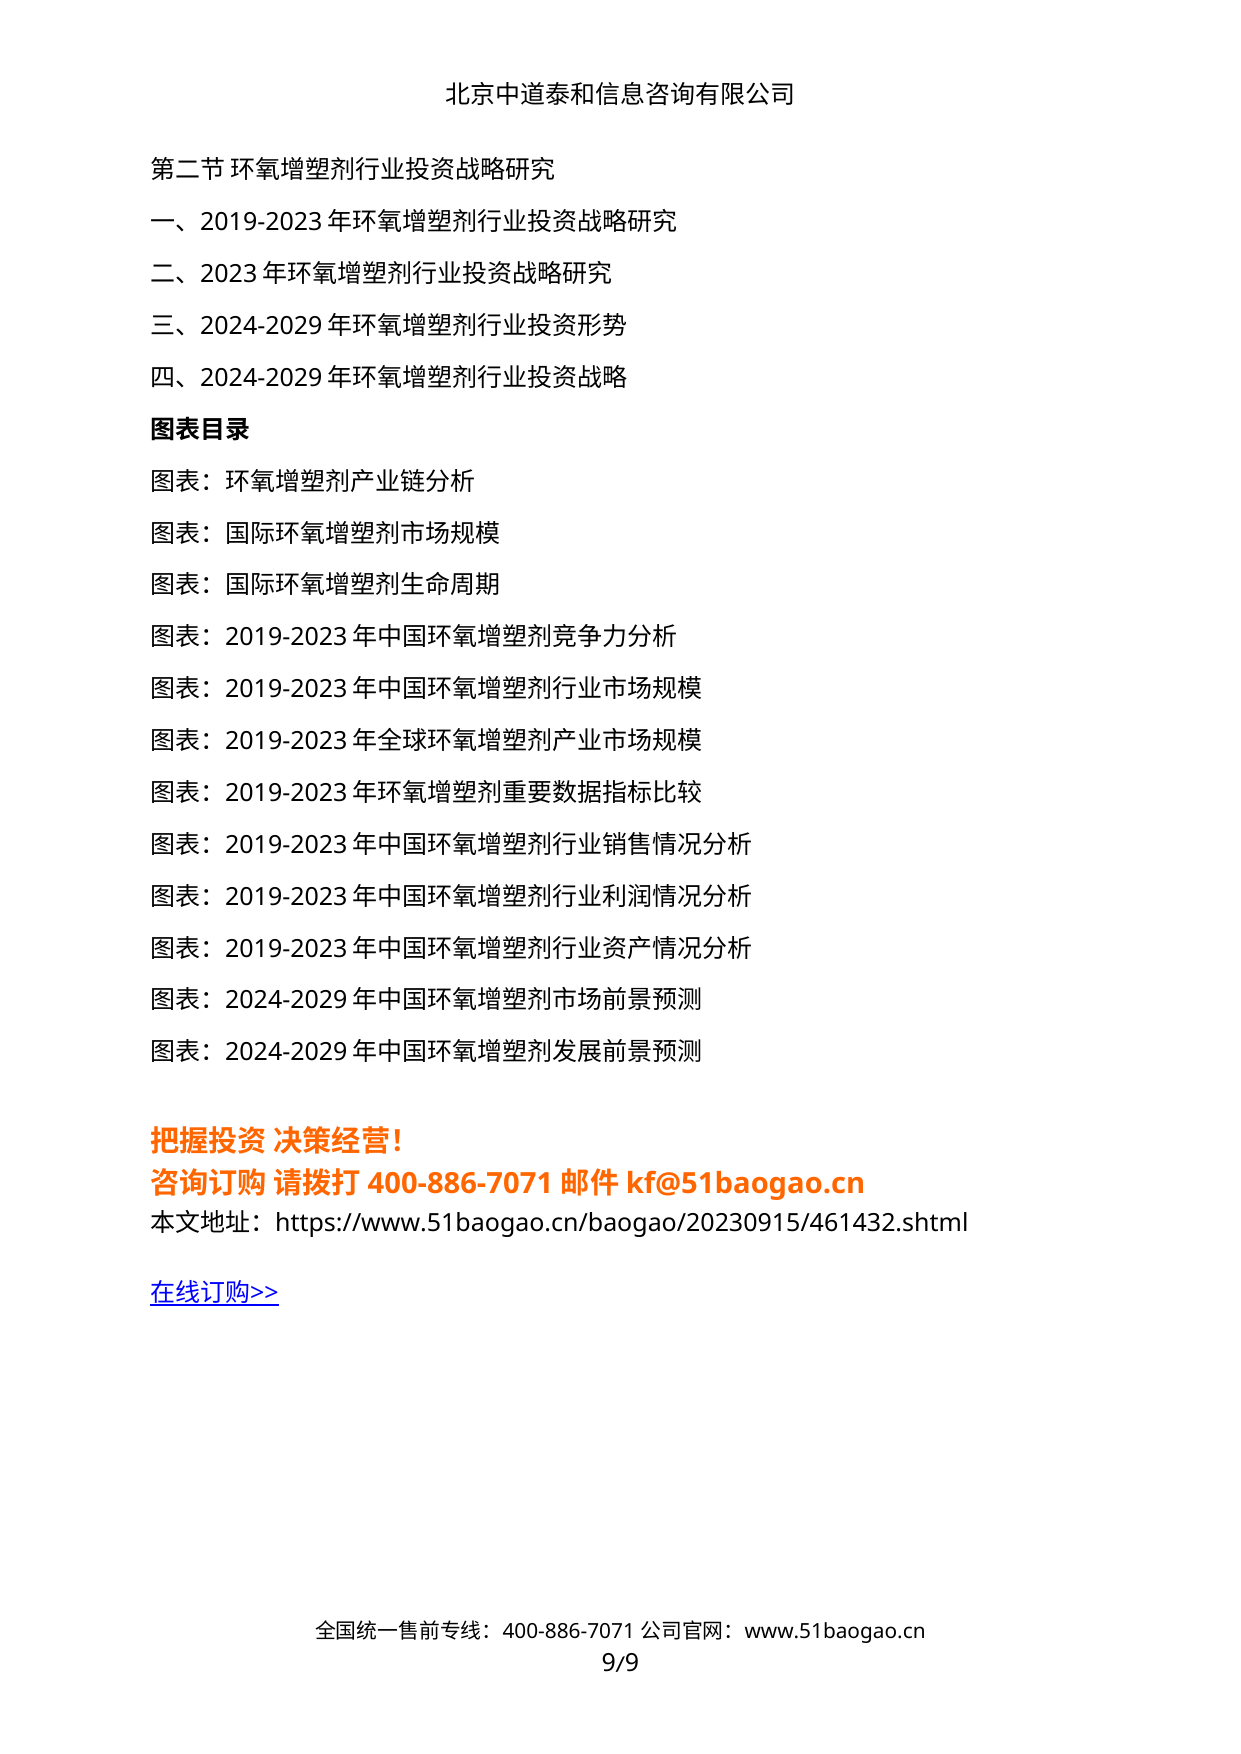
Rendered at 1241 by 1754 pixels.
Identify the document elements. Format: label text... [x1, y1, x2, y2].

text 图表：2019-2023年中国环氧增塑剂行业市场规模 [150, 669, 1090, 705]
text 一、2019-2023年环氧增塑剂行业投资战略研究 [150, 202, 1090, 238]
text 把握投资 决策经营！咨询订购 请拨打 400-886-7071 邮件 kf@51baogao.cn本文地址：https://www.51baogao.cn/baogao/20230915/461432.shtml [150, 1084, 1090, 1239]
text 图表：国际环氧增塑剂生命周期 [150, 565, 1090, 601]
text 图表：环氧增塑剂产业链分析 [150, 461, 1090, 497]
text 第二节 环氧增塑剂行业投资战略研究 [150, 150, 1090, 186]
text 图表：2019-2023年中国环氧增塑剂行业销售情况分析 [150, 824, 1090, 861]
text 图表：国际环氧增塑剂市场规模 [150, 513, 1090, 549]
text 三、2024-2029年环氧增塑剂行业投资形势 [150, 306, 1090, 342]
text 图表：2024-2029年中国环氧增塑剂发展前景预测 [150, 1032, 1090, 1068]
text 图表目录 [150, 409, 1090, 446]
text 图表：2019-2023年中国环氧增塑剂行业资产情况分析 [150, 928, 1090, 964]
text 在线订购>> [150, 1239, 1090, 1309]
text 二、2023年环氧增塑剂行业投资战略研究 [150, 254, 1090, 290]
text 图表：2024-2029年中国环氧增塑剂市场前景预测 [150, 980, 1090, 1016]
text 图表：2019-2023年中国环氧增塑剂竞争力分析 [150, 617, 1090, 653]
text 四、2024-2029年环氧增塑剂行业投资战略 [150, 357, 1090, 394]
text 图表：2019-2023年环氧增塑剂重要数据指标比较 [150, 772, 1090, 809]
text 图表：2019-2023年中国环氧增塑剂行业利润情况分析 [150, 876, 1090, 912]
text 图表：2019-2023年全球环氧增塑剂产业市场规模 [150, 721, 1090, 757]
